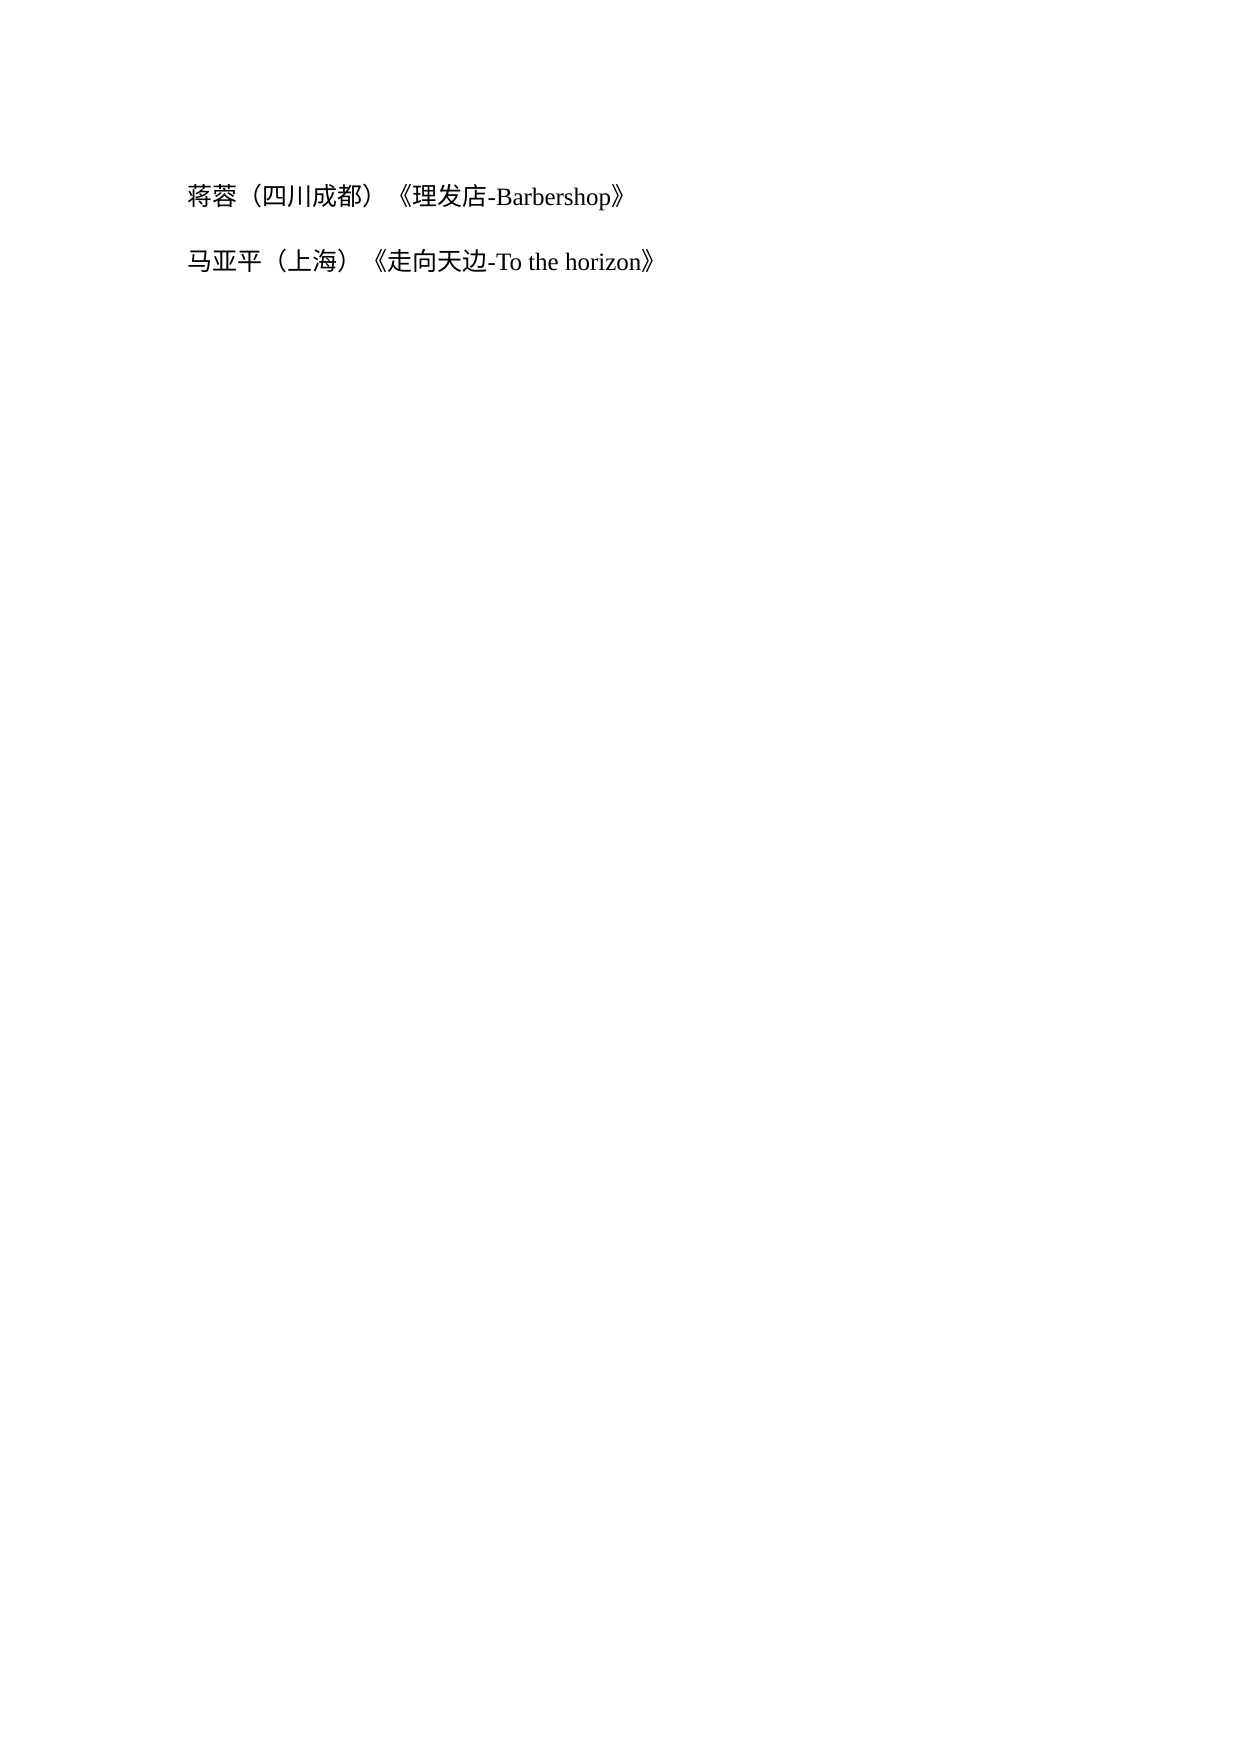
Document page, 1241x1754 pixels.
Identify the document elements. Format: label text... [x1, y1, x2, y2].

text 蒋蓉（四川成都）《理发店-Barbershop》 [187, 162, 1053, 227]
text 马亚平（上海）《走向天边-To the horizon》 [187, 227, 1053, 292]
